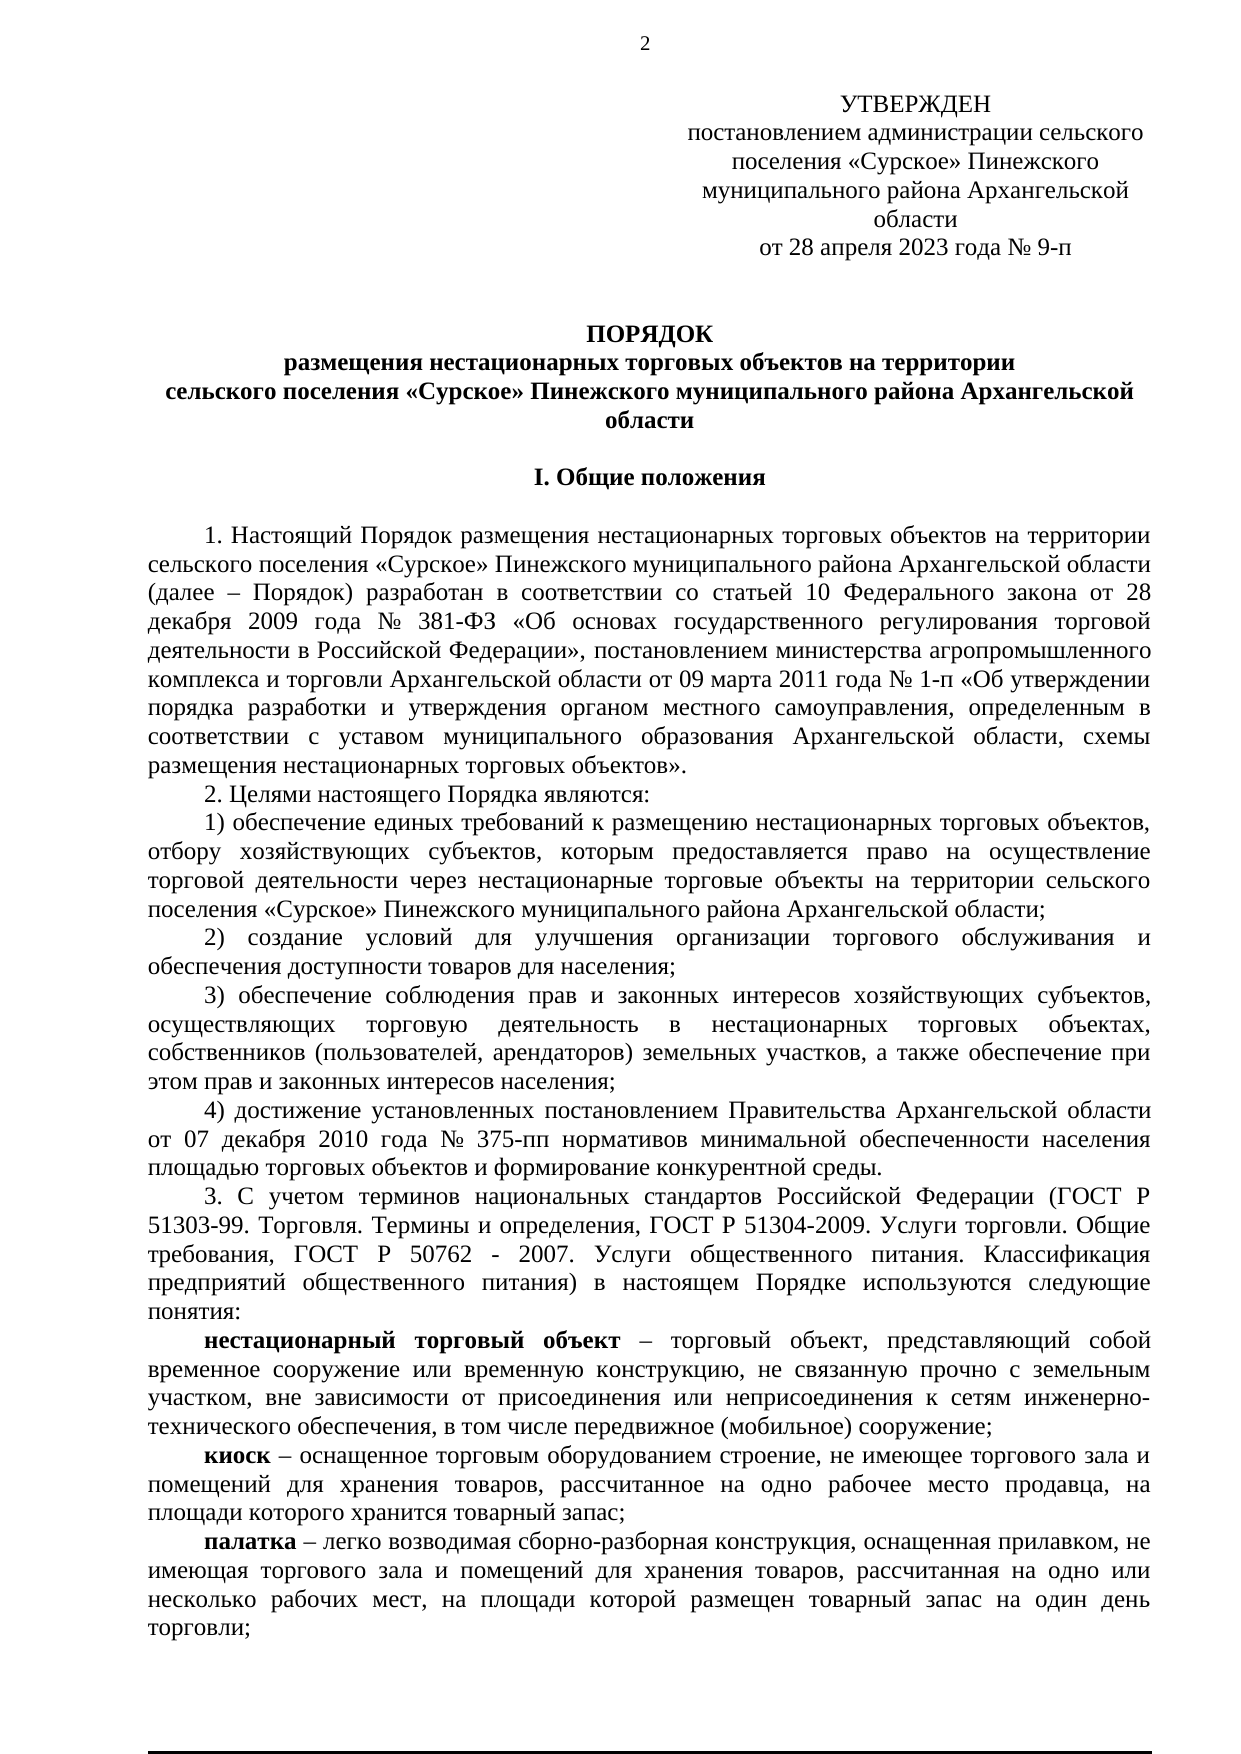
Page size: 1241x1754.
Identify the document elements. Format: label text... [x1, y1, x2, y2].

text I. Общие положения [148, 462, 1152, 491]
title ПОРЯДОК [148, 319, 1152, 347]
text 3) обеспечение соблюдения прав и законных интересов хозяйствующих субъектов, осуществляющих торговую деятельность в нестационарных торговых объектах, собственников (пользователей, арендаторов) земельных участков, а также обеспечение при этом прав и законных интересов населения; [148, 980, 1152, 1095]
text постановлением администрации сельского поселения «Сурское» Пинежского муниципального района Архангельской области [679, 117, 1152, 232]
text 2. Целями настоящего Порядка являются: [148, 779, 1152, 807]
text 1. Настоящий Порядок размещения нестационарных торговых объектов на территории сельского поселения «Сурское» Пинежского муниципального района Архангельской области (далее – Порядок) разработан в соответствии со статьей 10 Федерального закона от 28 декабря 2009 года № 381-ФЗ «Об основах государственного регулирования торговой деятельности в Российской Федерации», постановлением министерства агропромышленного комплекса и торговли Архангельской области от 09 марта 2011 года № 1-п «Об утверждении порядка разработки и утверждения органом местного самоуправления, определенным в соответствии с уставом муниципального образования Архангельской области, схемы размещения нестационарных торговых объектов». [148, 520, 1152, 779]
text УТВЕРЖДЕН [679, 89, 1152, 117]
title сельского поселения «Сурское» Пинежского муниципального района Архангельской области [148, 376, 1152, 434]
text 4) достижение установленных постановлением Правительства Архангельской области от 07 декабря 2010 года № 375-пп нормативов минимальной обеспеченности населения площадью торговых объектов и формирование конкурентной среды. [148, 1095, 1152, 1181]
text от 28 апреля 2023 года № 9-п [679, 232, 1152, 261]
text 1) обеспечение единых требований к размещению нестационарных торговых объектов, отбору хозяйствующих субъектов, которым предоставляется право на осуществление торговой деятельности через нестационарные торговые объекты на территории сельского поселения «Сурское» Пинежского муниципального района Архангельской области; [148, 807, 1152, 922]
text 2) создание условий для улучшения организации торгового обслуживания и обеспечения доступности товаров для населения; [148, 922, 1152, 980]
text киоск – оснащенное торговым оборудованием строение, не имеющее торгового зала и помещений для хранения товаров, рассчитанное на одно рабочее место продавца, на площади которого хранится товарный запас; [148, 1440, 1152, 1526]
text нестационарный торговый объект – торговый объект, представляющий собой временное сооружение или временную конструкцию, не связанную прочно с земельным участком, вне зависимости от присоединения или неприсоединения к сетям инженерно-технического обеспечения, в том числе передвижное (мобильное) сооружение; [148, 1325, 1152, 1440]
title размещения нестационарных торговых объектов на территории [148, 347, 1152, 376]
text 3. С учетом терминов национальных стандартов Российской Федерации (ГОСТ Р 51303-99. Торговля. Термины и определения, ГОСТ Р 51304-2009. Услуги торговли. Общие требования, ГОСТ Р 50762 - 2007. Услуги общественного питания. Классификация предприятий общественного питания) в настоящем Порядке используются следующие понятия: [148, 1181, 1152, 1325]
text палатка – легко возводимая сборно-разборная конструкция, оснащенная прилавком, не имеющая торгового зала и помещений для хранения товаров, рассчитанная на одно или несколько рабочих мест, на площади которой размещен товарный запас на один день торговли; [148, 1526, 1152, 1641]
